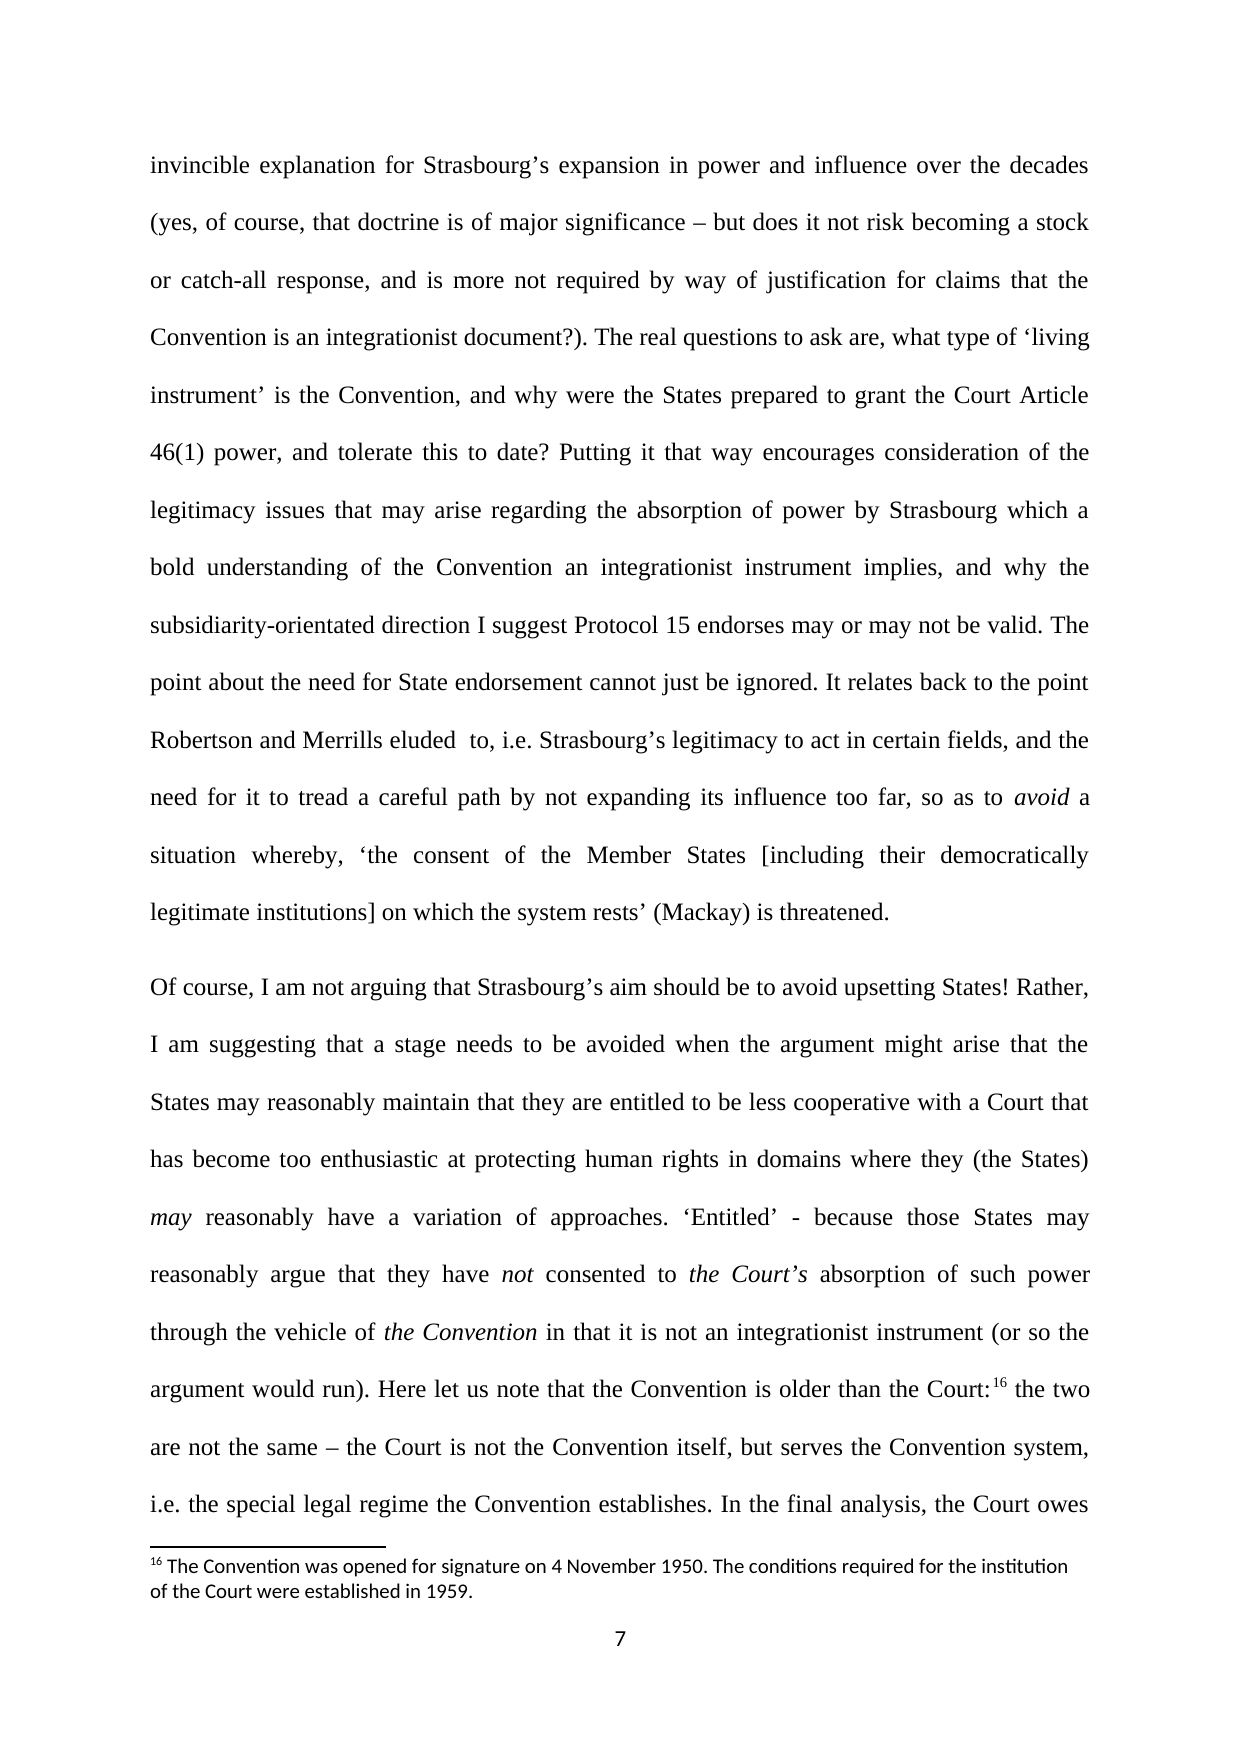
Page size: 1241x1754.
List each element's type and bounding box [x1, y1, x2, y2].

text [150, 972, 1090, 1518]
text [150, 150, 1090, 926]
